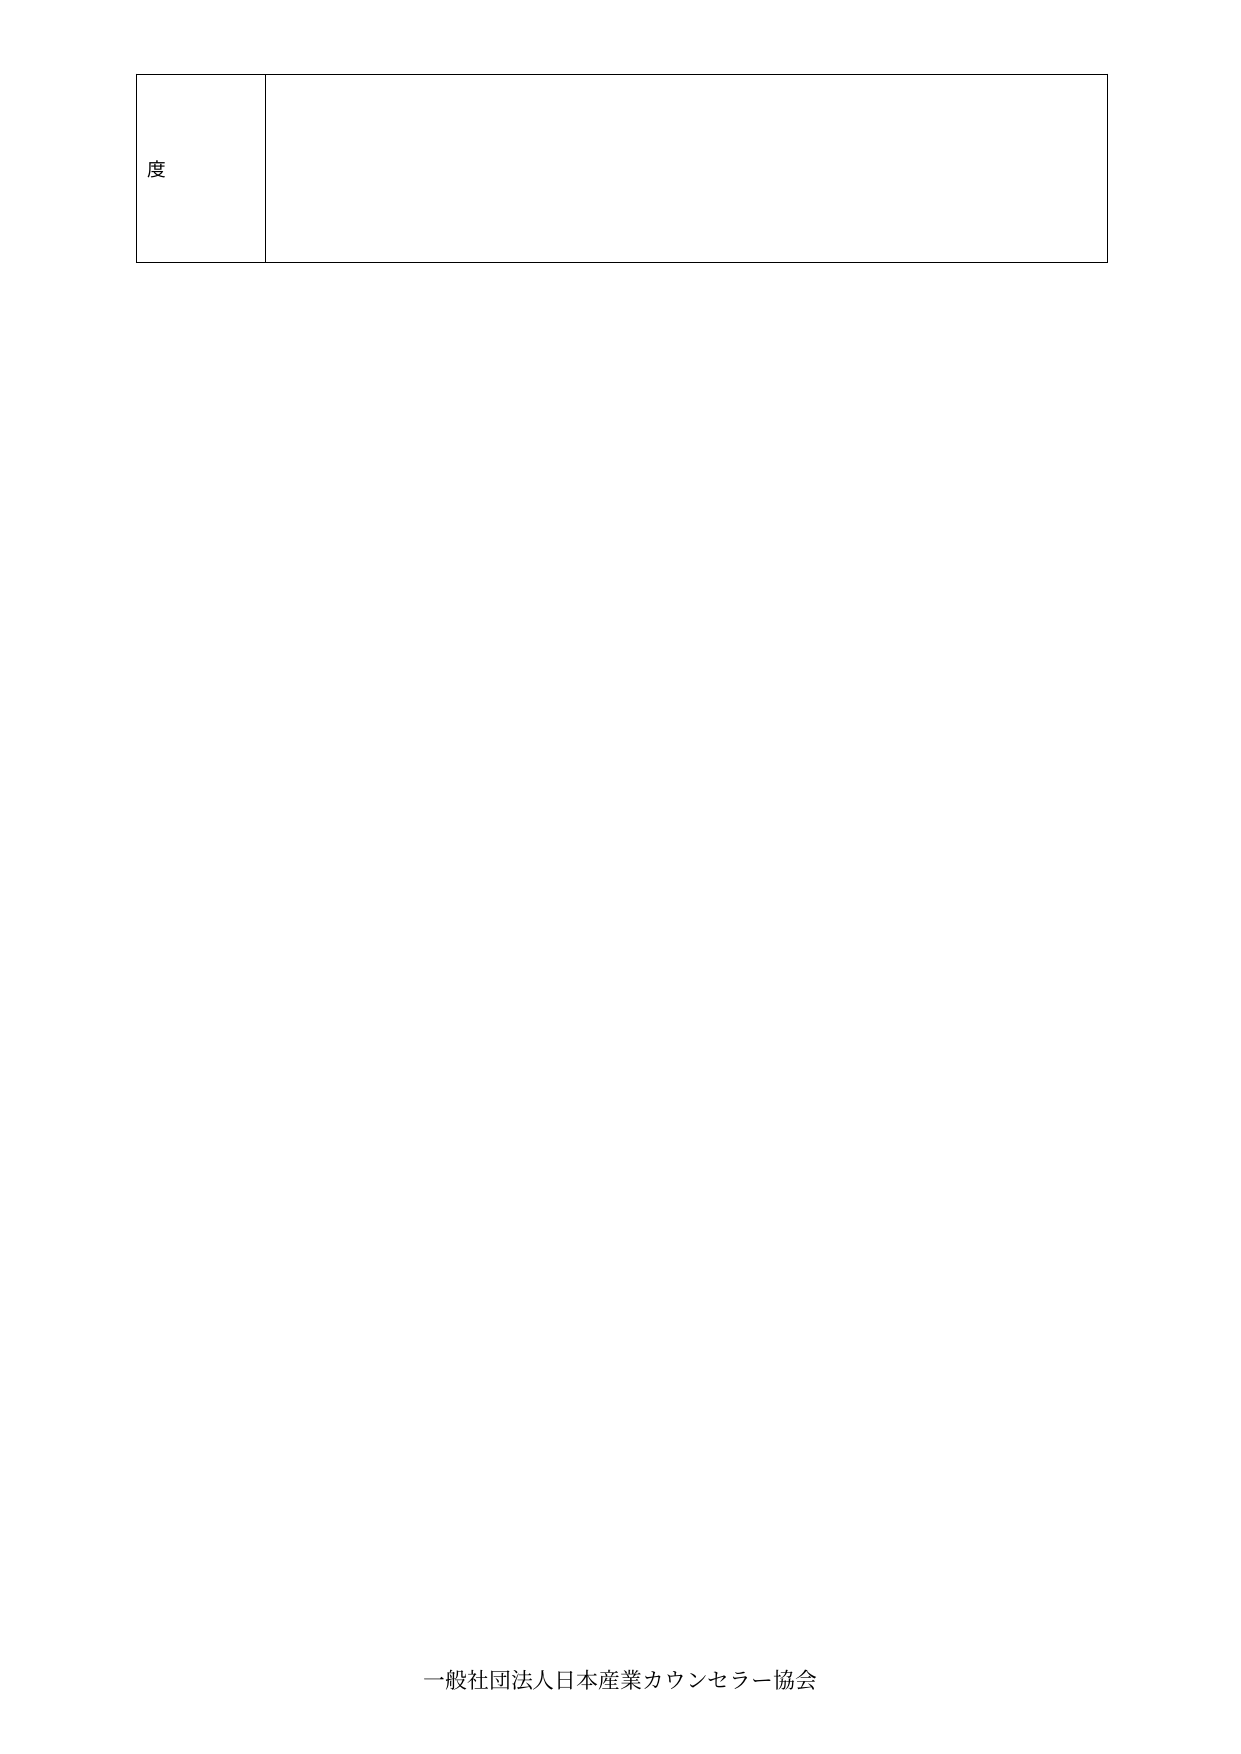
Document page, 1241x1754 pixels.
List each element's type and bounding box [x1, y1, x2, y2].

table_cell [137, 75, 265, 262]
table_cell [266, 75, 1107, 262]
